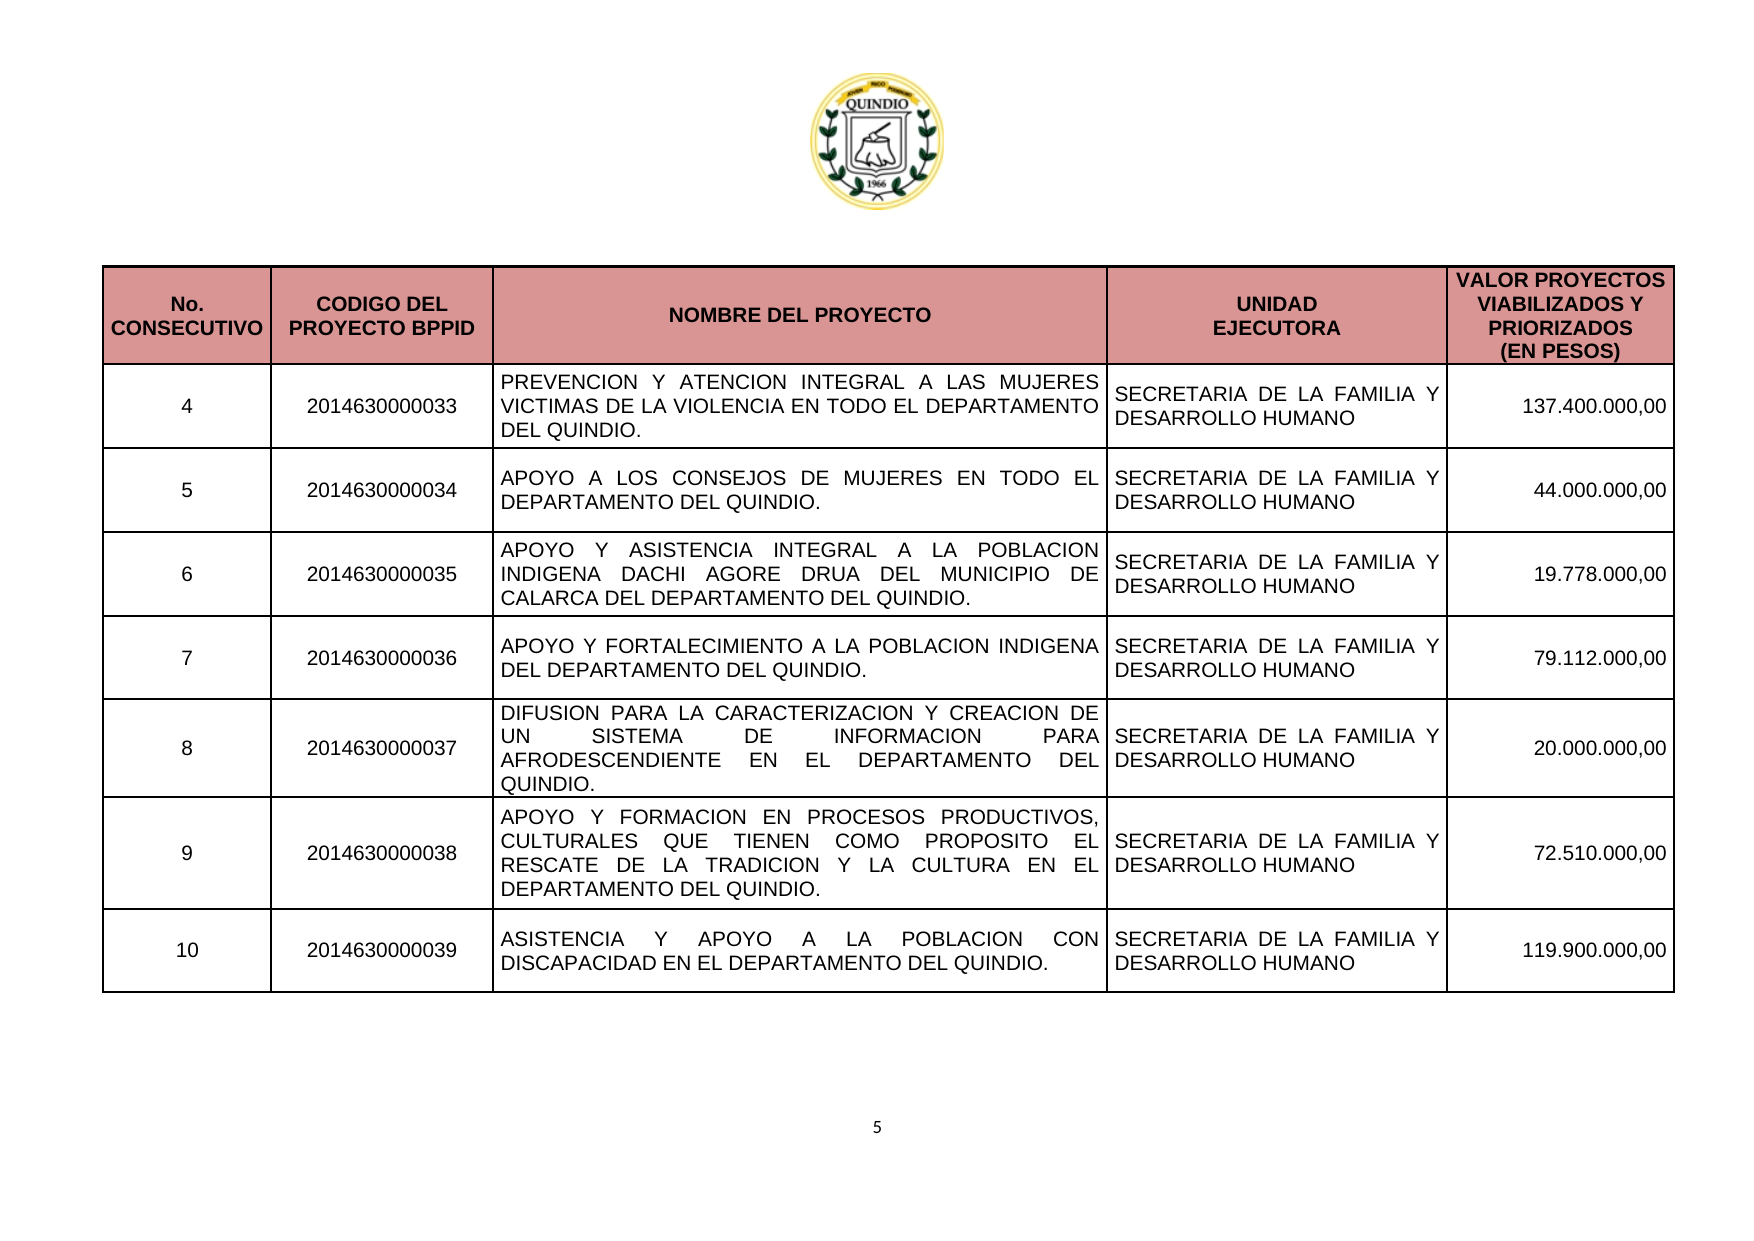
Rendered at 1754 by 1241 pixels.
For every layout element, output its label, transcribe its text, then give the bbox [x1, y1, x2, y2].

table_cell 2014630000035 [272, 533, 492, 614]
table_cell APOYO Y FORMACION EN PROCESOS PRODUCTIVOS, CULTURALES QUE TIENEN COMO PROPOSITO EL RESCATE DE LA TRADICION Y LA CULTURA EN EL DEPARTAMENTO DEL QUINDIO. [494, 798, 1106, 907]
table_cell 2014630000038 [272, 798, 492, 907]
table_cell DIFUSION PARA LA CARACTERIZACION Y CREACION DE UN SISTEMA DE INFORMACION PARA AFRODESCENDIENTE EN EL DEPARTAMENTO DEL QUINDIO. [494, 700, 1106, 796]
table_cell 79.112.000,00 [1448, 617, 1673, 698]
table_cell SECRETARIA DE LA FAMILIA Y DESARROLLO HUMANO [1108, 798, 1446, 907]
table_cell SECRETARIA DE LA FAMILIA Y DESARROLLO HUMANO [1108, 365, 1446, 447]
table_cell 119.900.000,00 [1448, 910, 1673, 991]
table_header NOMBRE DEL PROYECTO [494, 268, 1106, 363]
table_cell APOYO Y ASISTENCIA INTEGRAL A LA POBLACION INDIGENA DACHI AGORE DRUA DEL MUNICIPIO DE CALARCA DEL DEPARTAMENTO DEL QUINDIO. [494, 533, 1106, 614]
table_cell 2014630000036 [272, 617, 492, 698]
table_cell 10 [104, 910, 270, 991]
table_cell SECRETARIA DE LA FAMILIA Y DESARROLLO HUMANO [1108, 700, 1446, 796]
table_cell 9 [104, 798, 270, 907]
table_cell SECRETARIA DE LA FAMILIA Y DESARROLLO HUMANO [1108, 617, 1446, 698]
table_header No. CONSECUTIVO [104, 268, 270, 363]
table_cell ASISTENCIA Y APOYO A LA POBLACION CON DISCAPACIDAD EN EL DEPARTAMENTO DEL QUINDIO. [494, 910, 1106, 991]
table_header UNIDAD EJECUTORA [1108, 268, 1446, 363]
picture [810, 73, 944, 210]
table_cell 137.400.000,00 [1448, 365, 1673, 447]
table_cell PREVENCION Y ATENCION INTEGRAL A LAS MUJERES VICTIMAS DE LA VIOLENCIA EN TODO EL DEPARTAMENTO DEL QUINDIO. [494, 365, 1106, 447]
table_cell 7 [104, 617, 270, 698]
table_cell 6 [104, 533, 270, 614]
table_header VALOR PROYECTOS VIABILIZADOS Y PRIORIZADOS (EN PESOS) [1448, 268, 1673, 363]
table_cell SECRETARIA DE LA FAMILIA Y DESARROLLO HUMANO [1108, 449, 1446, 531]
table_cell SECRETARIA DE LA FAMILIA Y DESARROLLO HUMANO [1108, 910, 1446, 991]
table_cell SECRETARIA DE LA FAMILIA Y DESARROLLO HUMANO [1108, 533, 1446, 614]
table_header CODIGO DEL PROYECTO BPPID [272, 268, 492, 363]
table_cell 20.000.000,00 [1448, 700, 1673, 796]
table_cell APOYO Y FORTALECIMIENTO A LA POBLACION INDIGENA DEL DEPARTAMENTO DEL QUINDIO. [494, 617, 1106, 698]
table_cell 2014630000034 [272, 449, 492, 531]
table_cell 72.510.000,00 [1448, 798, 1673, 907]
table_cell APOYO A LOS CONSEJOS DE MUJERES EN TODO EL DEPARTAMENTO DEL QUINDIO. [494, 449, 1106, 531]
table_cell 8 [104, 700, 270, 796]
table_cell 19.778.000,00 [1448, 533, 1673, 614]
table_cell 2014630000039 [272, 910, 492, 991]
table_cell 5 [104, 449, 270, 531]
table_cell 2014630000037 [272, 700, 492, 796]
table_cell 2014630000033 [272, 365, 492, 447]
table_cell 44.000.000,00 [1448, 449, 1673, 531]
table_cell 4 [104, 365, 270, 447]
